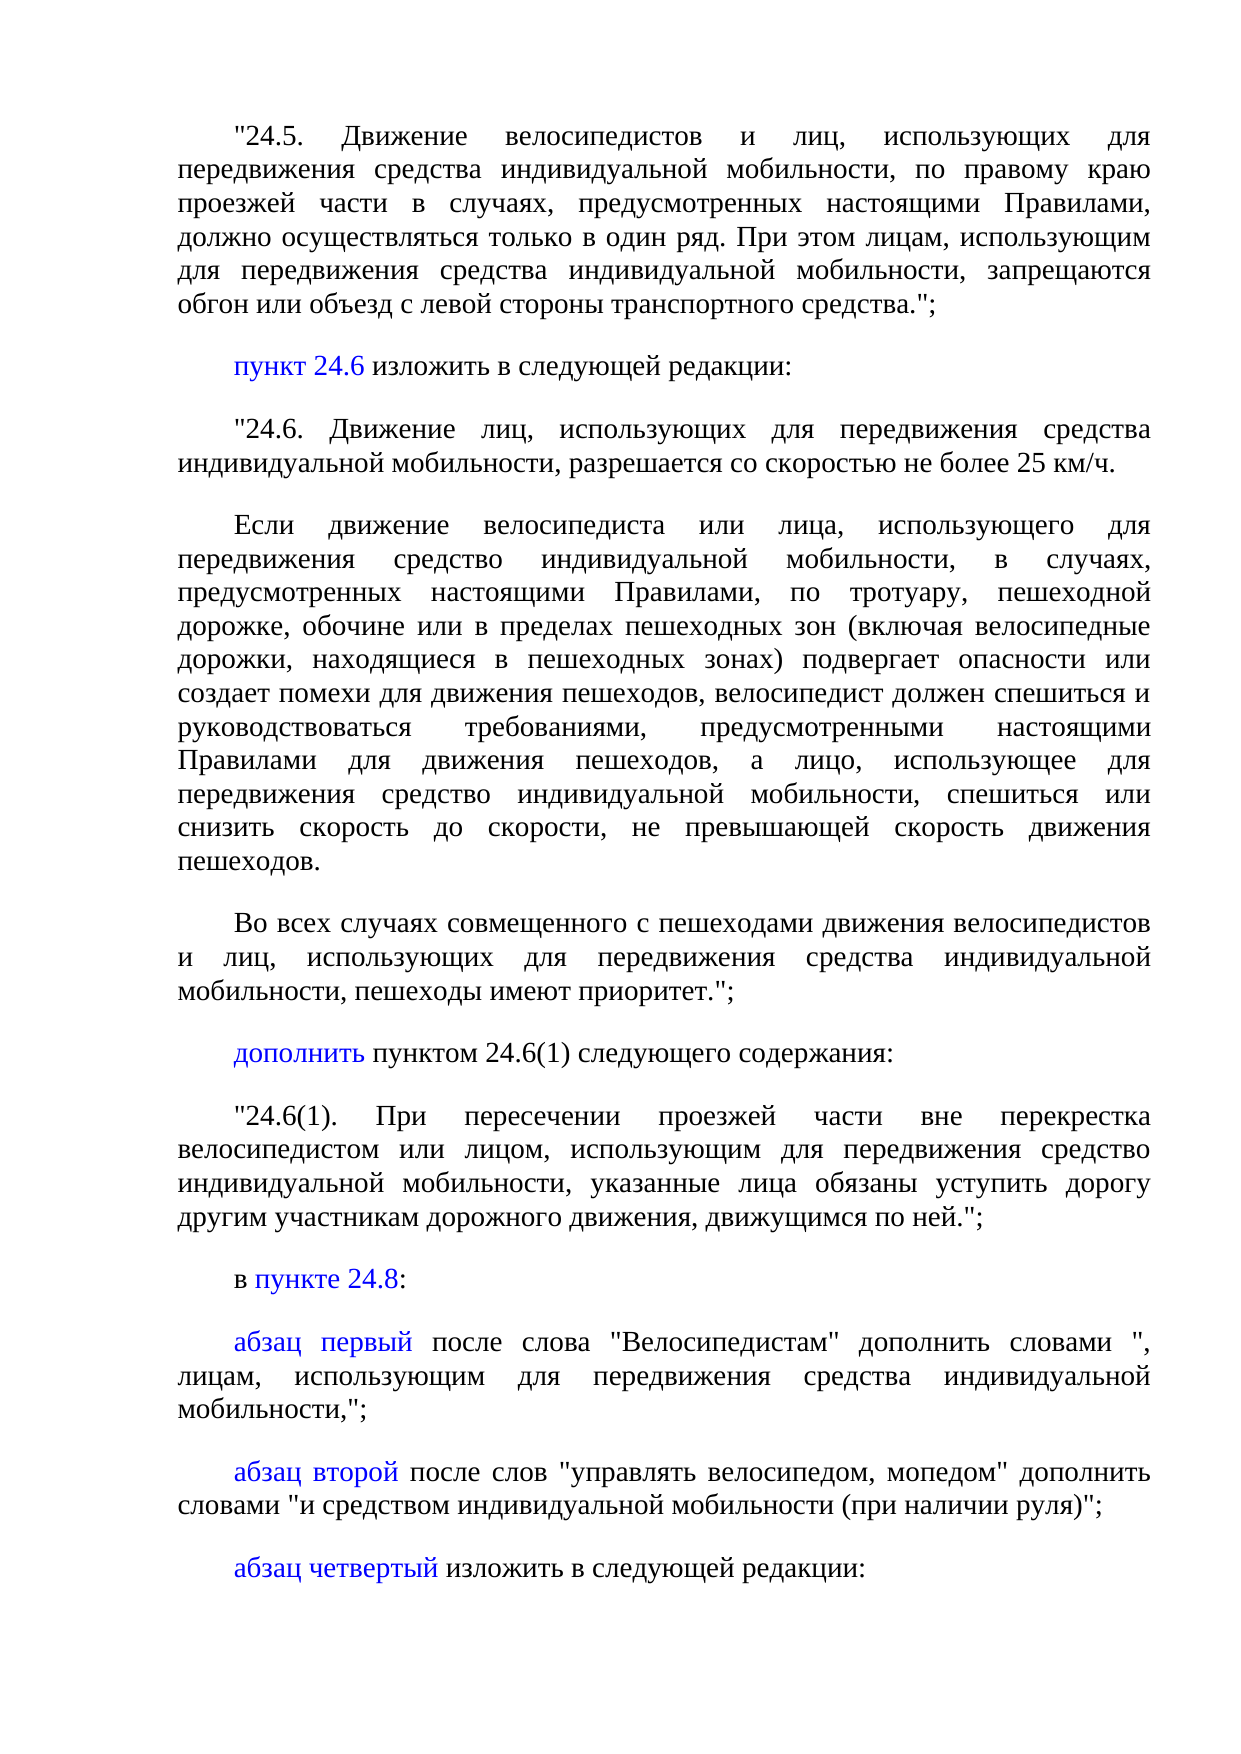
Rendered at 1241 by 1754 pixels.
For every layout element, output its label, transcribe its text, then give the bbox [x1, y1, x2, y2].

text "24.6. Движение лиц, использующих для передвижения средства индивидуальной мобильности, разрешается со скоростью не более 25 км/ч. [177, 411, 1152, 478]
text пункт 24.6 изложить в следующей редакции: [177, 348, 1152, 382]
text абзац первый после слова "Велосипедистам" дополнить словами ", лицам, использующим для передвижения средства индивидуальной мобильности,"; [177, 1324, 1152, 1425]
text Если движение велосипедиста или лица, использующего для передвижения средство индивидуальной мобильности, в случаях, предусмотренных настоящими Правилами, по тротуару, пешеходной дорожке, обочине или в пределах пешеходных зон (включая велосипедные дорожки, находящиеся в пешеходных зонах) подвергает опасности или создает помехи для движения пешеходов, велосипедист должен спешиться и руководствоваться требованиями, предусмотренными настоящими Правилами для движения пешеходов, а лицо, использующее для передвижения средство индивидуальной мобильности, спешиться или снизить скорость до скорости, не превышающей скорость движения пешеходов. [177, 507, 1152, 876]
text в пункте 24.8: [177, 1261, 1152, 1295]
text абзац четвертый изложить в следующей редакции: [177, 1550, 1152, 1584]
text дополнить пунктом 24.6(1) следующего содержания: [177, 1035, 1152, 1069]
text "24.6(1). При пересечении проезжей части вне перекрестка велосипедистом или лицом, использующим для передвижения средство индивидуальной мобильности, указанные лица обязаны уступить дорогу другим участникам дорожного движения, движущимся по ней."; [177, 1098, 1152, 1232]
text "24.5. Движение велосипедистов и лиц, использующих для передвижения средства индивидуальной мобильности, по правому краю проезжей части в случаях, предусмотренных настоящими Правилами, должно осуществляться только в один ряд. При этом лицам, использующим для передвижения средства индивидуальной мобильности, запрещаются обгон или объезд с левой стороны транспортного средства."; [177, 118, 1152, 319]
text Во всех случаях совмещенного с пешеходами движения велосипедистов и лиц, использующих для передвижения средства индивидуальной мобильности, пешеходы имеют приоритет."; [177, 906, 1152, 1006]
text абзац второй после слов "управлять велосипедом, мопедом" дополнить словами "и средством индивидуальной мобильности (при наличии руля)"; [177, 1454, 1152, 1521]
